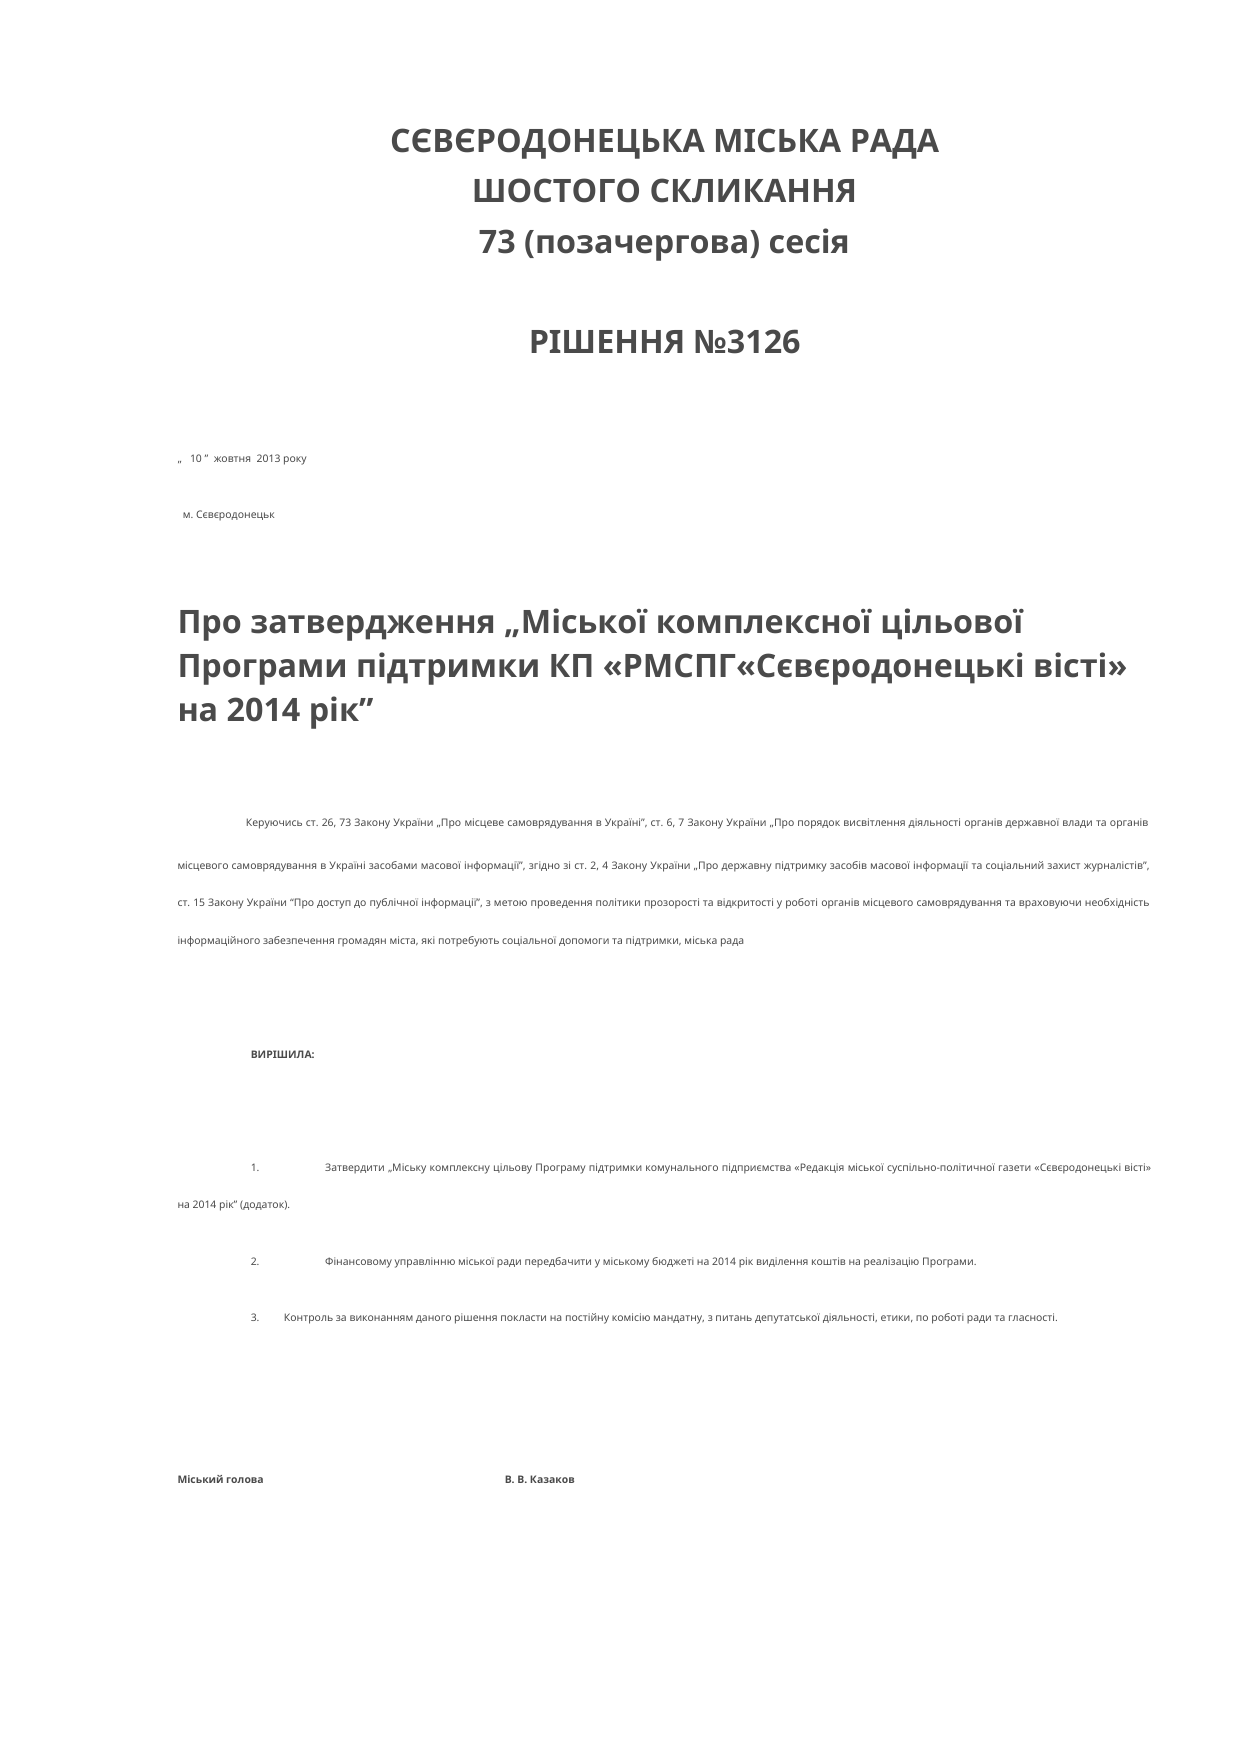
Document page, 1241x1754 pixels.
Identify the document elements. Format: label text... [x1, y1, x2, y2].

text 73 (позачергова) сесія [177, 218, 1152, 262]
text РІШЕННЯ №3126 [177, 319, 1152, 363]
text Про затвердження „Міської комплексної цільової Програми підтримки КП «РМСПГ«Сєвєродонецькі вісті» на 2014 рік” [177, 598, 1152, 730]
text 1. Затвердити „Міську комплексну цільову Програму підтримки комунального підприємства «Редакція міської суспільно-політичної газети «Сєвєродонецькі вісті» на 2014 рік” (додаток). [177, 1137, 1152, 1212]
text 2. Фінансовому управлінню міської ради передбачити у міському бюджеті на 2014 рік виділення коштів на реалізацію Програми. [177, 1231, 1152, 1268]
text 3. Контроль за виконанням даного рішення покласти на постійну комісію мандатну, з питань депутатської діяльності, етики, по роботі ради та гласності. [177, 1287, 1152, 1324]
text СЄВЄРОДОНЕЦЬКА МІСЬКА РАДА [177, 118, 1152, 162]
text „ 10 ” жовтня 2013 року [177, 428, 1152, 465]
text ШОСТОГО СКЛИКАННЯ [177, 168, 1152, 212]
text м. Сєвєродонецьк [177, 484, 1152, 521]
text ВИРІШИЛА: [177, 1024, 1152, 1062]
text Міський голова В. В. Казаков [177, 1471, 1152, 1486]
text Керуючись ст. 26, 73 Закону України „Про місцеве самоврядування в Україні”, ст. 6, 7 Закону України „Про порядок висвітлення діяльності органів державної влади та органів місцевого самоврядування в Україні засобами масової інформації”, згідно зі ст. 2, 4 Закону України „Про державну підтримку засобів масової інформації та соціальний захист журналістів”, ст. 15 Закону України “Про доступ до публічної інформації”, з метою проведення політики прозорості та відкритості у роботі органів місцевого самоврядування та враховуючи необхідність інформаційного забезпечення громадян міста, які потребують соціальної допомоги та підтримки, міська рада [177, 795, 1152, 947]
